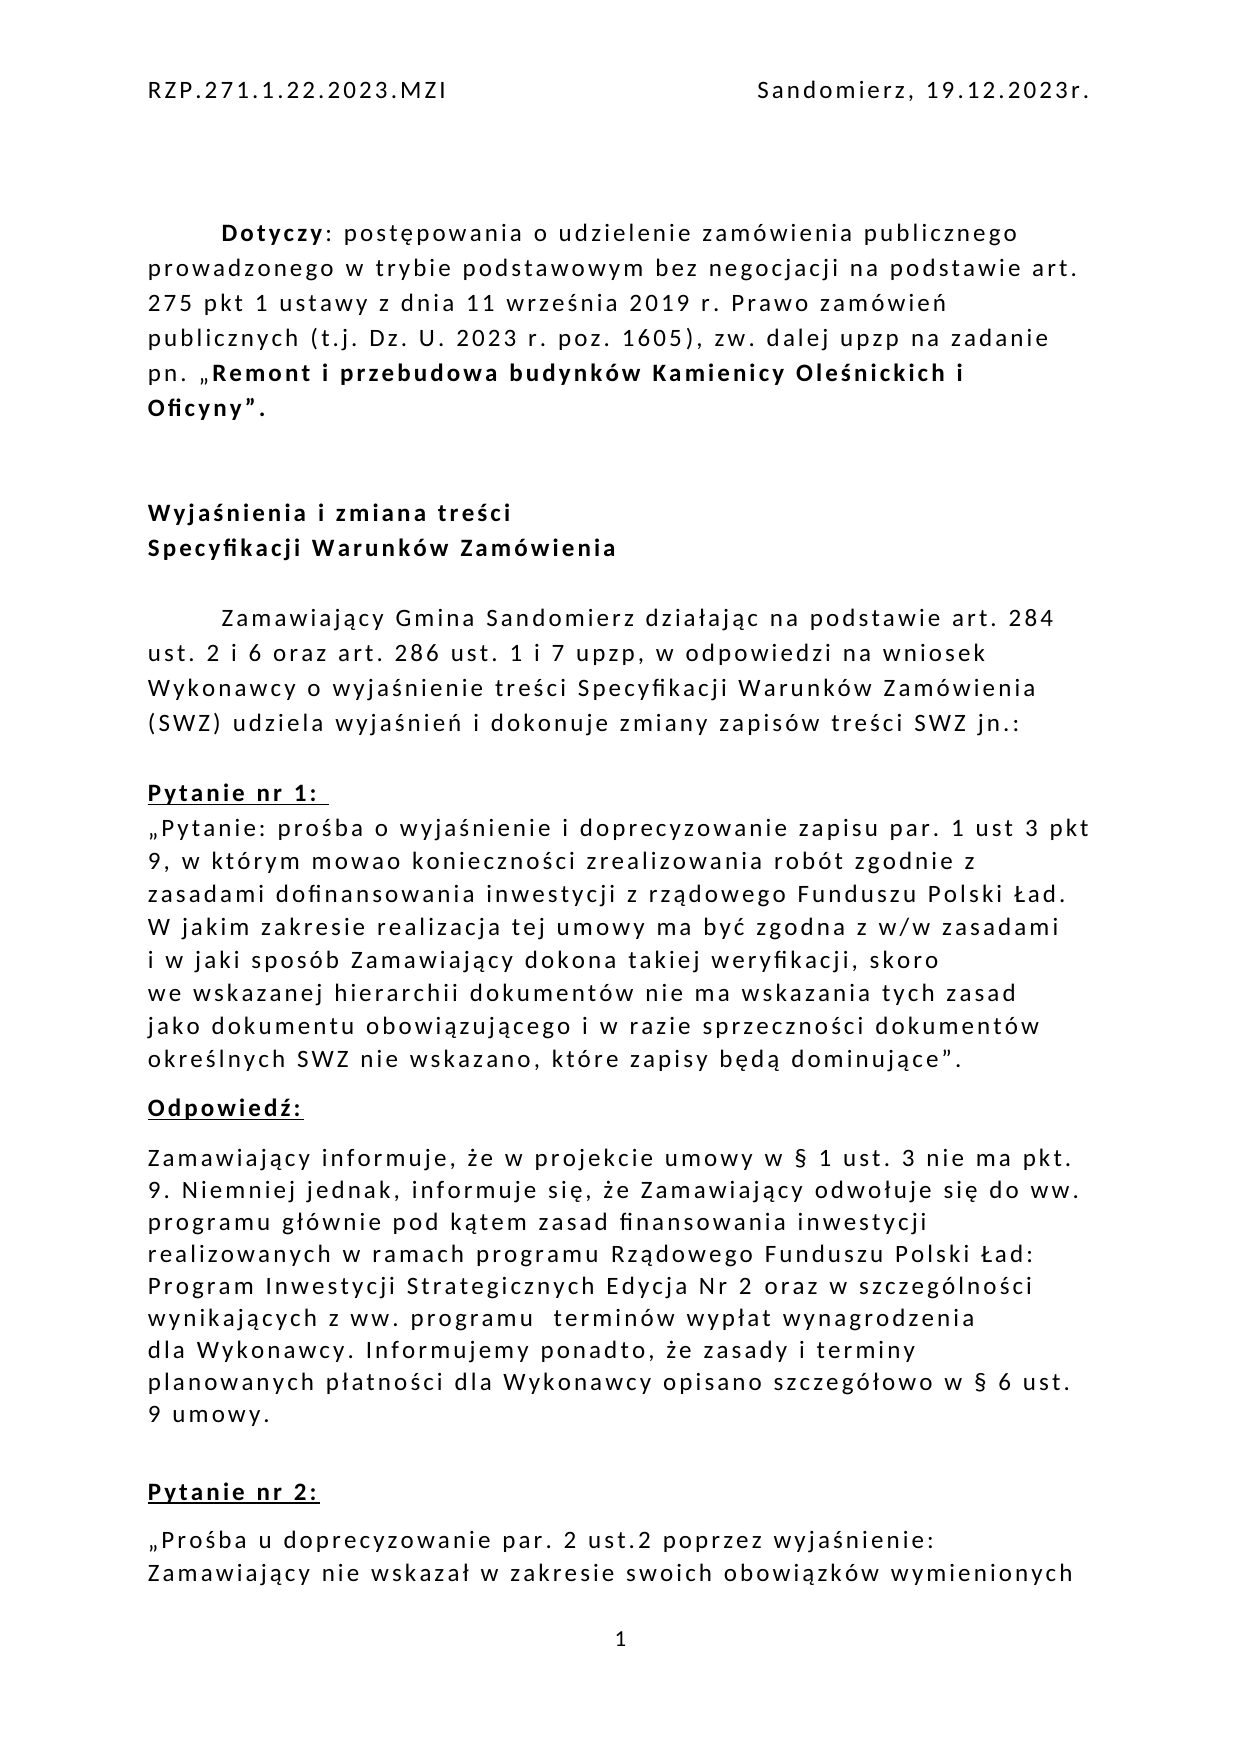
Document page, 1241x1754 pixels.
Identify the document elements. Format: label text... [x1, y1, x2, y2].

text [148, 1524, 1093, 1588]
text Zamawiający informuje, że w projekcie umowy w § 1 ust. 3 nie ma pkt. 9. Niemniej jednak, informuje się, że Zamawiający odwołuje się do ww. programu głównie pod kątem zasad finansowania inwestycji realizowanych w ramach programu Rządowego Funduszu Polski Ład: Program Inwestycji Strategicznych Edycja Nr 2 oraz w szczególności wynikających z ww. programu terminów wypłat wynagrodzenia dla Wykonawcy. Informujemy ponadto, że zasady i terminy planowanych płatności dla Wykonawcy opisano szczegółowo w § 6 ust. 9 umowy. [148, 1142, 1093, 1458]
text Pytanie nr 1: [148, 778, 1093, 808]
text Odpowiedź: [148, 1093, 1093, 1123]
text „Pytanie: prośba o wyjaśnienie i doprecyzowanie zapisu par. 1 ust 3 pkt 9, w którym mowao konieczności zrealizowania robót zgodnie z zasadami dofinansowania inwestycji z rządowego Funduszu Polski Ład. W jakim zakresie realizacja tej umowy ma być zgodna z w/w zasadami i w jaki sposób Zamawiający dokona takiej weryfikacji, skoro we wskazanej hierarchii dokumentów nie ma wskazania tych zasad jako dokumentu obowiązującego i w razie sprzeczności dokumentów określnych SWZ nie wskazano, które zapisy będą dominujące”. [148, 813, 1093, 1073]
text Dotyczy: postępowania o udzielenie zamówienia publicznego prowadzonego w trybie podstawowym bez negocjacji na podstawie art. 275 pkt 1 ustawy z dnia 11 września 2019 r. Prawo zamówień publicznych (t.j. Dz. U. 2023 r. poz. 1605), zw. dalej upzp na zadanie pn. „Remont i przebudowa budynków Kamienicy Oleśnickich i Oficyny”. [148, 218, 1093, 423]
text Pytanie nr 2: [148, 1476, 1093, 1506]
text Specyfikacji Warunków Zamówienia [148, 533, 1093, 563]
text Zamawiający Gmina Sandomierz działając na podstawie art. 284 ust. 2 i 6 oraz art. 286 ust. 1 i 7 upzp, w odpowiedzi na wniosek Wykonawcy o wyjaśnienie treści Specyfikacji Warunków Zamówienia (SWZ) udziela wyjaśnień i dokonuje zmiany zapisów treści SWZ jn.: [148, 603, 1093, 738]
text Wyjaśnienia i zmiana treści [148, 498, 1093, 528]
